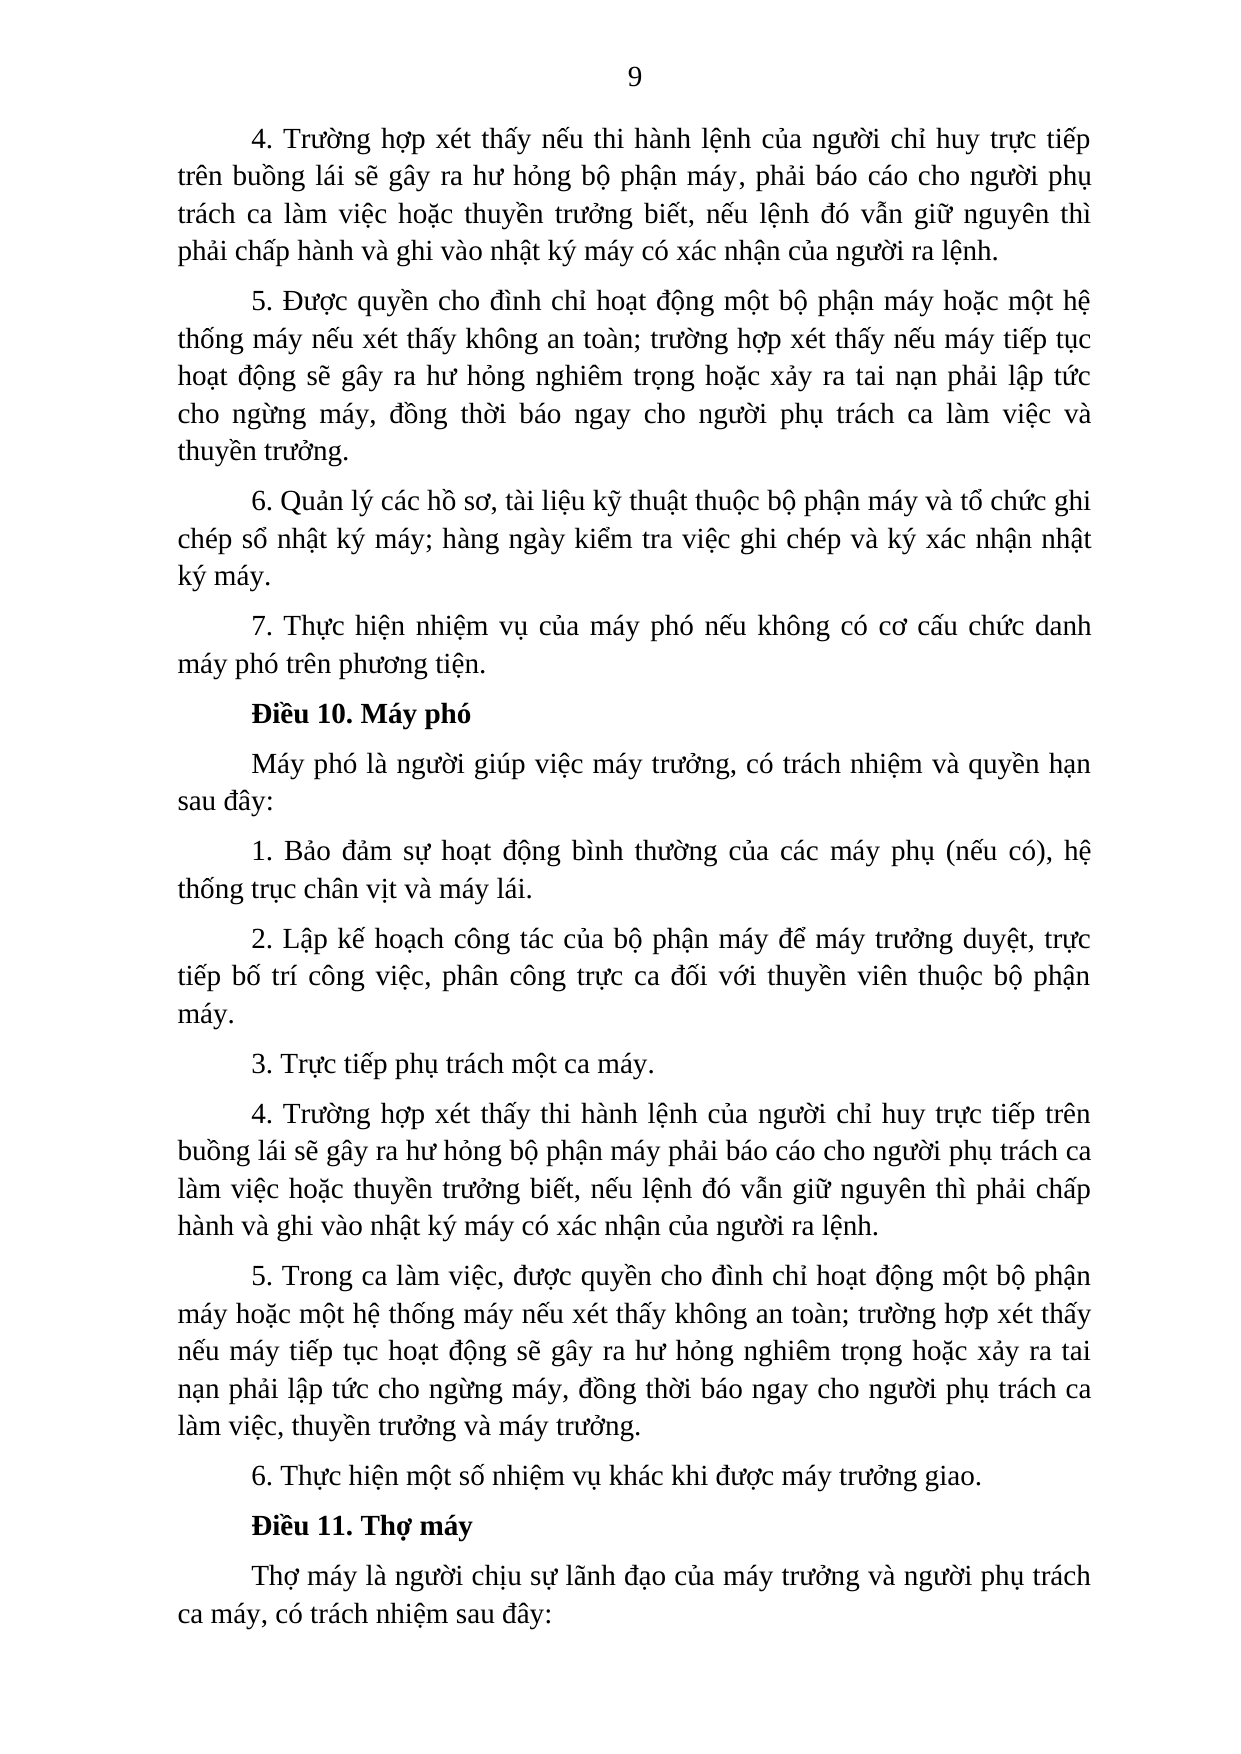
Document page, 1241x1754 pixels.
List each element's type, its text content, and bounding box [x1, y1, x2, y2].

text Thợ máy là người chịu sự lãnh đạo của máy trưởng và người phụ trách ca máy, có trách nhiệm sau đây: [177, 1556, 1092, 1631]
text Điều 10. Máy phó [177, 693, 1092, 731]
text 7. Thực hiện nhiệm vụ của máy phó nếu không có cơ cấu chức danh máy phó trên phương tiện. [177, 606, 1092, 681]
text Điều 11. Thợ máy [177, 1506, 1092, 1543]
text 4. Trường hợp xét thấy thi hành lệnh của người chỉ huy trực tiếp trên buồng lái sẽ gây ra hư hỏng bộ phận máy phải báo cáo cho người phụ trách ca làm việc hoặc thuyền trưởng biết, nếu lệnh đó vẫn giữ nguyên thì phải chấp hành và ghi vào nhật ký máy có xác nhận của người ra lệnh. [177, 1093, 1092, 1243]
text 5. Trong ca làm việc, được quyền cho đình chỉ hoạt động một bộ phận máy hoặc một hệ thống máy nếu xét thấy không an toàn; trường hợp xét thấy nếu máy tiếp tục hoạt động sẽ gây ra hư hỏng nghiêm trọng hoặc xảy ra tai nạn phải lập tức cho ngừng máy, đồng thời báo ngay cho người phụ trách ca làm việc, thuyền trưởng và máy trưởng. [177, 1256, 1092, 1443]
text 6. Quản lý các hồ sơ, tài liệu kỹ thuật thuộc bộ phận máy và tổ chức ghi chép sổ nhật ký máy; hàng ngày kiểm tra việc ghi chép và ký xác nhận nhật ký máy. [177, 554, 1092, 593]
text 6. Thực hiện một số nhiệm vụ khác khi được máy trưởng giao. [177, 1456, 1092, 1493]
text 3. Trực tiếp phụ trách một ca máy. [177, 1043, 1092, 1081]
text Máy phó là người giúp việc máy trưởng, có trách nhiệm và quyền hạn sau đây: [177, 743, 1092, 818]
text 6. Quản lý các hồ sơ, tài liệu kỹ thuật thuộc bộ phận máy và tổ chức ghi chép sổ nhật ký máy; hàng ngày kiểm tra việc ghi chép và ký xác nhận nhật ký máy. [177, 481, 1092, 521]
text 1. Bảo đảm sự hoạt động bình thường của các máy phụ (nếu có), hệ thống trục chân vịt và máy lái. [177, 831, 1092, 906]
text 4. Trường hợp xét thấy nếu thi hành lệnh của người chỉ huy trực tiếp trên buồng lái sẽ gây ra hư hỏng bộ phận máy, phải báo cáo cho người phụ trách ca làm việc hoặc thuyền trưởng biết, nếu lệnh đó vẫn giữ nguyên thì phải chấp hành và ghi vào nhật ký máy có xác nhận của người ra lệnh. [177, 118, 1092, 268]
text 5. Được quyền cho đình chỉ hoạt động một bộ phận máy hoặc một hệ thống máy nếu xét thấy không an toàn; trường hợp xét thấy nếu máy tiếp tục hoạt động sẽ gây ra hư hỏng nghiêm trọng hoặc xảy ra tai nạn phải lập tức cho ngừng máy, đồng thời báo ngay cho người phụ trách ca làm việc và thuyền trưởng. [177, 281, 1092, 468]
text 2. Lập kế hoạch công tác của bộ phận máy để máy trưởng duyệt, trực tiếp bố trí công việc, phân công trực ca đối với thuyền viên thuộc bộ phận máy. [177, 918, 1092, 1031]
